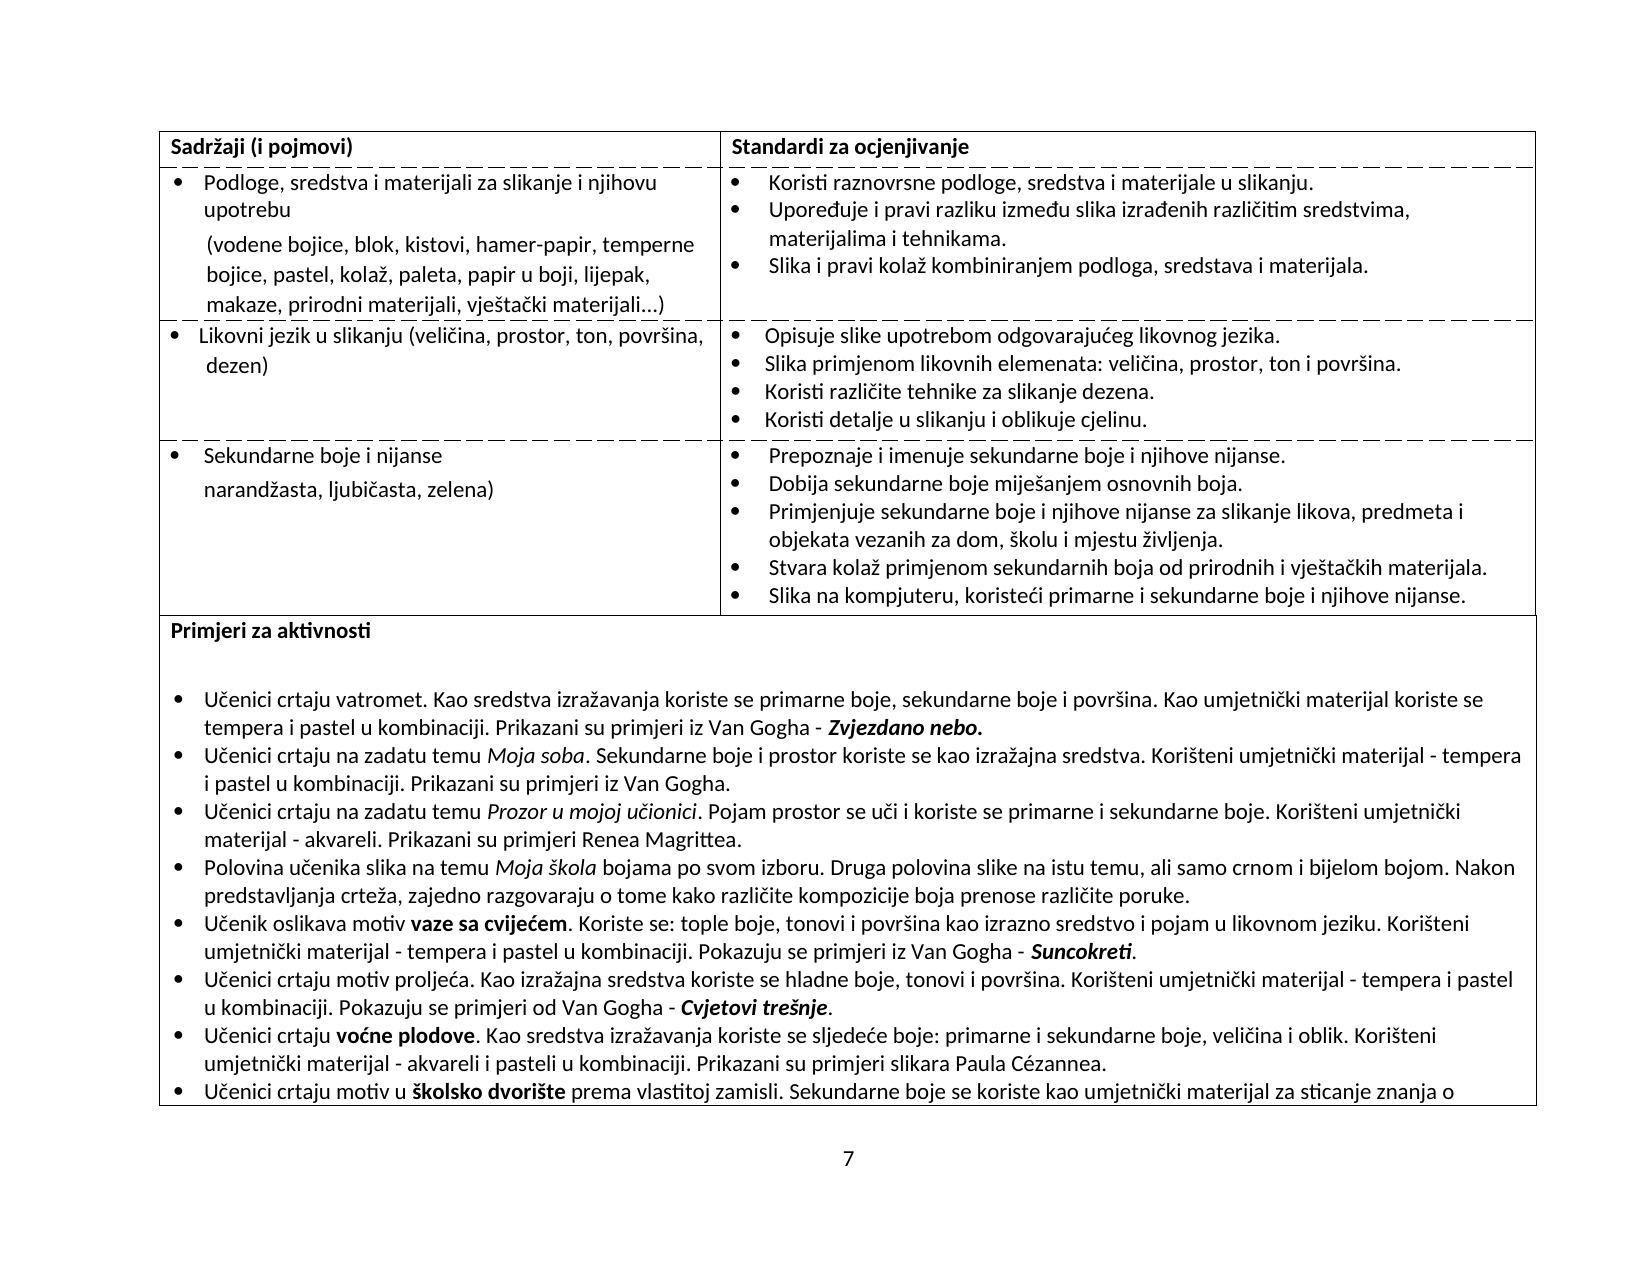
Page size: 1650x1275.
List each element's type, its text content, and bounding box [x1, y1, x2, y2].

table_cell Podloge, sredstva i materijali za slikanje i njihovu upotrebu (vodene bojice, blok, kistovi, hamer-papir, temperne bojice, pastel, kolaž, paleta, papir u boji, lijepak, makaze, prirodni materijali, vještački materijali...) [160, 167, 720, 320]
table_cell Prepoznaje i imenuje sekundarne boje i njihove nijanse. Dobija sekundarne boje miješanjem osnovnih boja. Primjenjuje sekundarne boje i njihove nijanse za slikanje likova, predmeta i objekata vezanih za dom, školu i mjestu življenja. Stvara kolaž primjenom sekundarnih boja od prirodnih i vještačkih materijala. Slika na kompjuteru, koristeći primarne i sekundarne boje i njihove nijanse. [721, 440, 1535, 615]
table_cell Sadržaji (i pojmovi) [160, 132, 720, 167]
table_cell Standardi za ocjenjivanje [721, 132, 1535, 167]
table_cell Opisuje slike upotrebom odgovarajućeg likovnog jezika. Slika primjenom likovnih elemenata: veličina, prostor, ton i površina. Коristi različite tehnike za slikanje dezena. Коristi detalje u slikanju i oblikuje cjelinu. [721, 320, 1535, 440]
table_cell Likovni jezik u slikanju (veličina, prostor, ton, površina, dezen) [160, 320, 720, 440]
table_cell Sekundarne boje i nijanse narandžasta, ljubičasta, zelena) [160, 440, 720, 615]
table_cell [160, 616, 1536, 1105]
table_cell Koristi raznovrsne podloge, sredstva i materijale u slikanju. Upoređuje i pravi razliku između slika izrađenih različitim sredstvima, materijalima i tehnikama. Slika i pravi kolaž kombiniranjem podloga, sredstava i materijala. [721, 167, 1535, 320]
